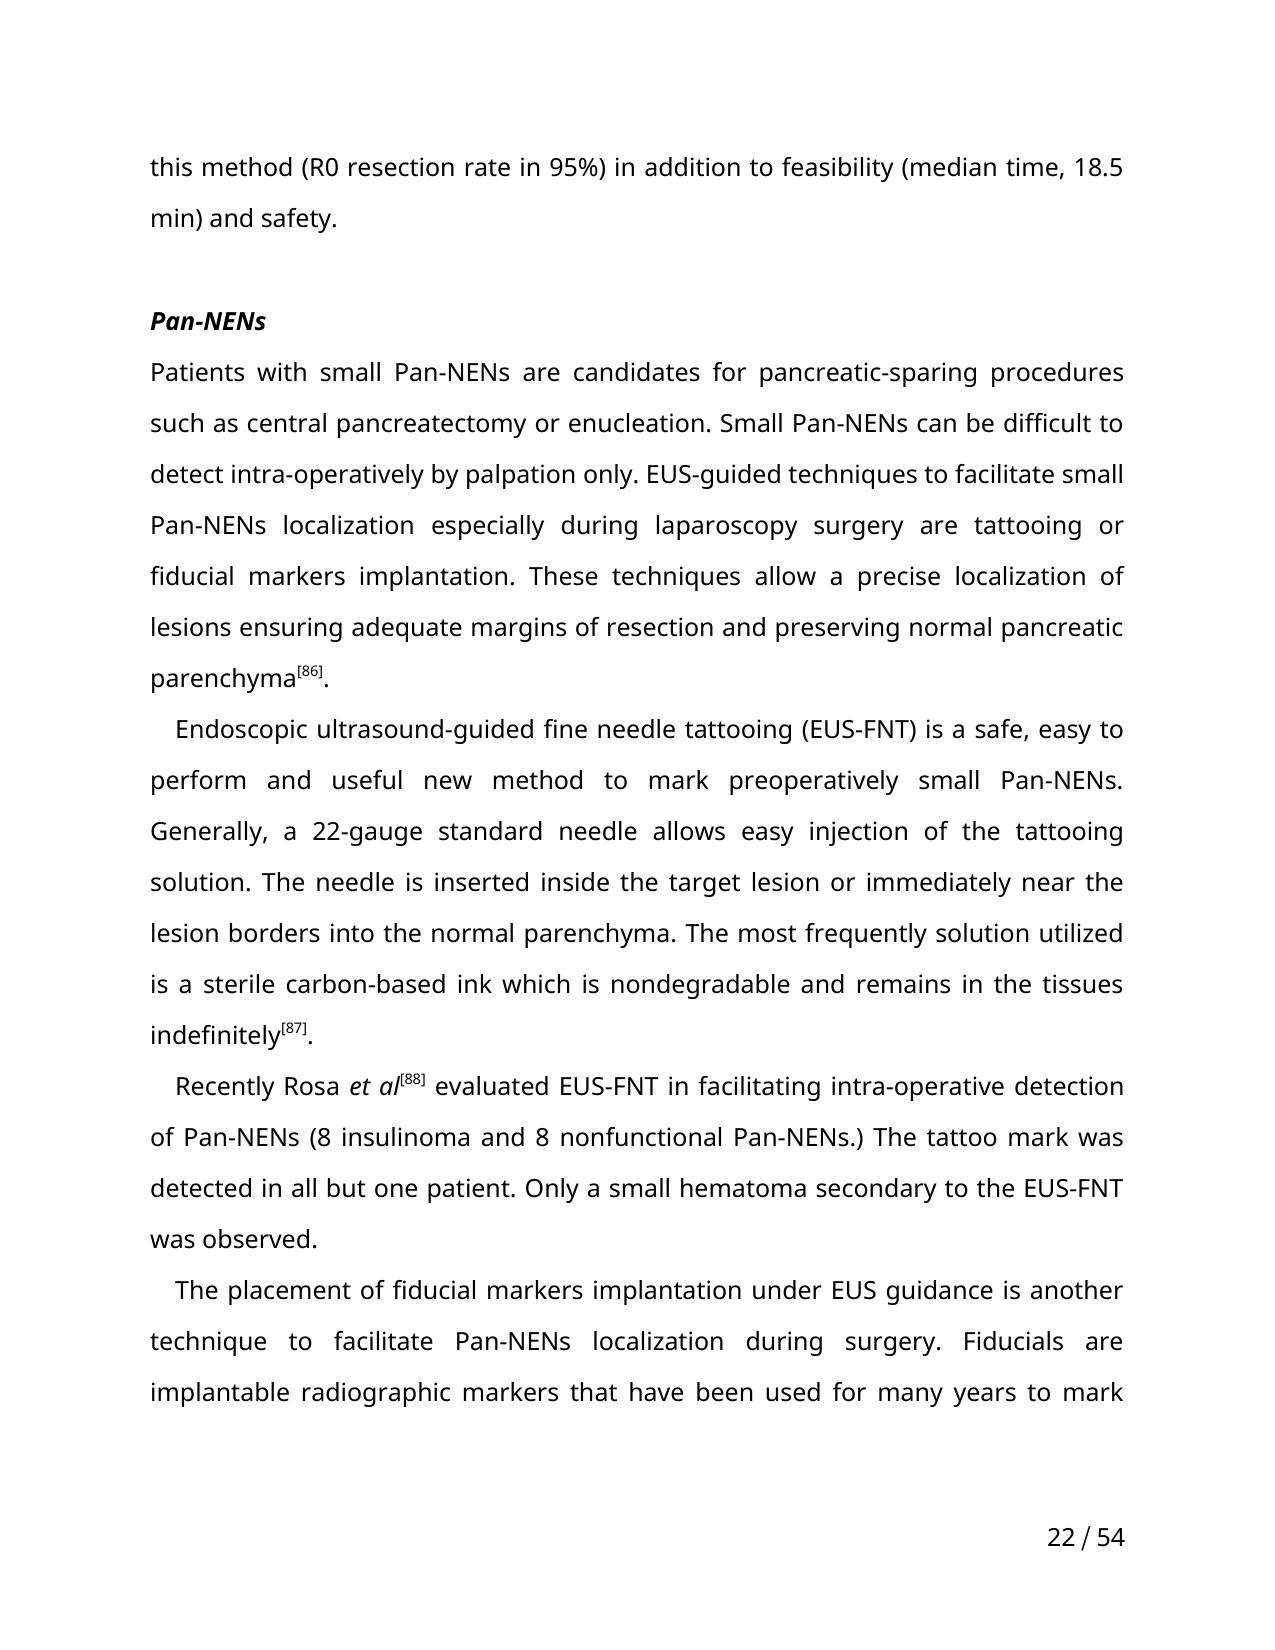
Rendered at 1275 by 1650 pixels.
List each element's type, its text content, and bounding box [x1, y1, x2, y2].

text Patients with small Pan-NENs are candidates for pancreatic-sparing procedures such as central pancreatectomy or enucleation. Small Pan-NENs can be difficult to detect intra-operatively by palpation only. EUS-guided techniques to facilitate small Pan-NENs localization especially during laparoscopy surgery are tattooing or fiducial markers implantation. These techniques allow a precise localization of lesions ensuring adequate margins of resection and preserving normal pancreatic parenchyma[86]. [150, 354, 1125, 694]
text Endoscopic ultrasound-guided fine needle tattooing (EUS-FNT) is a safe, easy to perform and useful new method to mark preoperatively small Pan-NENs. Generally, a 22-gauge standard needle allows easy injection of the tattooing solution. The needle is inserted inside the target lesion or immediately near the lesion borders into the normal parenchyma. The most frequently solution utilized is a sterile carbon-based ink which is nondegradable and remains in the tissues indefinitely[87]. [150, 711, 1125, 1052]
text Pan-NENs [150, 303, 1125, 337]
text Recently Rosa et al[88] evaluated EUS-FNT in facilitating intra-operative detection of Pan-NENs (8 insulinoma and 8 nonfunctional Pan-NENs.) The tattoo mark was detected in all but one patient. Only a small hematoma secondary to the EUS-FNT was observed. [150, 1069, 1125, 1256]
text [150, 1273, 1125, 1409]
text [150, 150, 1125, 235]
